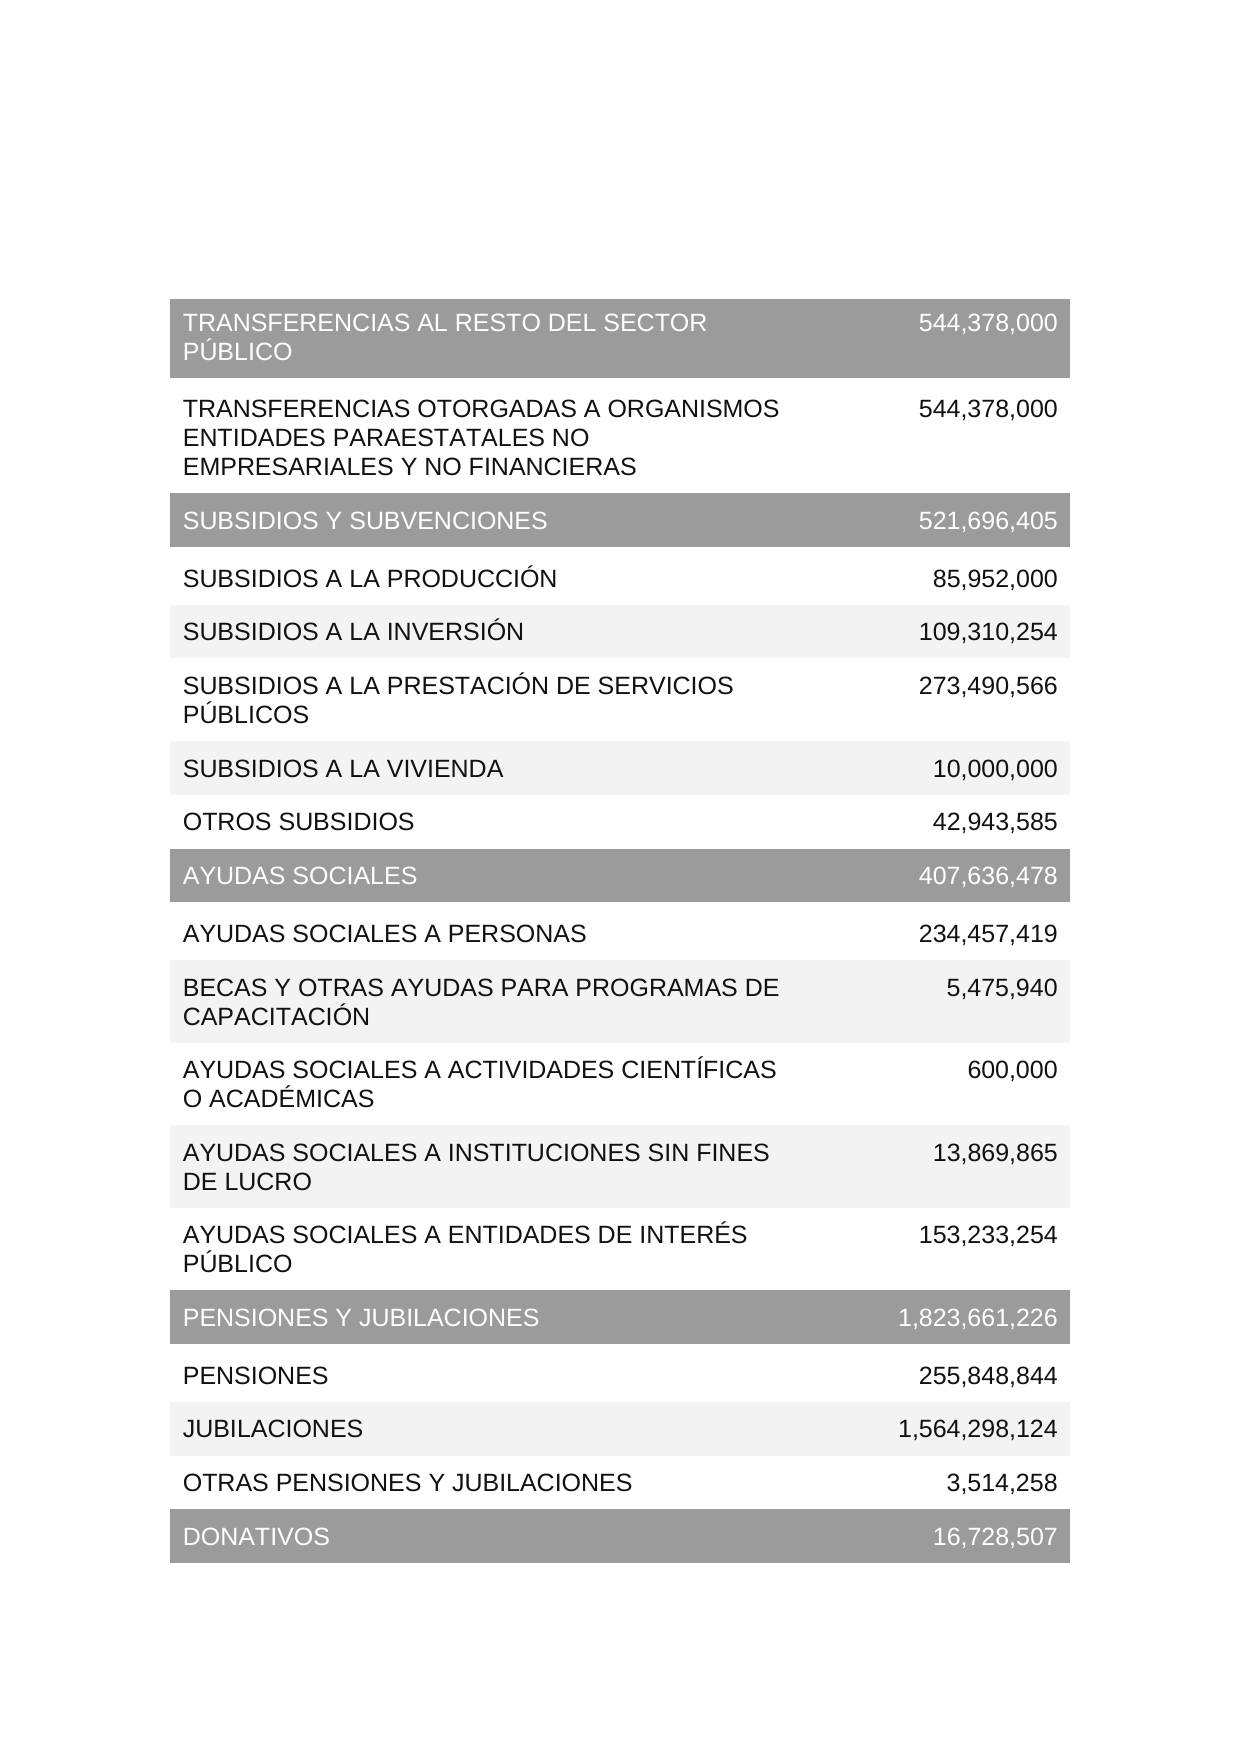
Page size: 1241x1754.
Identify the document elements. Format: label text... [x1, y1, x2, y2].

table_cell 273,490,566 [800, 659, 1070, 741]
table_cell SUBSIDIOS A LA PRESTACIÓN DE SERVICIOS PÚBLICOS [170, 659, 800, 741]
table_cell SUBSIDIOS A LA VIVIENDA [170, 741, 800, 795]
table_cell TRANSFERENCIAS OTORGADAS A ORGANISMOS ENTIDADES PARAESTATALES NO EMPRESARIALES Y NO FINANCIERAS [170, 382, 800, 493]
table_cell 16,728,507 [800, 1509, 1070, 1563]
table_cell 1,823,661,226 [800, 1290, 1070, 1344]
table_cell 85,952,000 [800, 551, 1070, 605]
table_cell OTROS SUBSIDIOS [170, 795, 800, 848]
table_cell AYUDAS SOCIALES A ACTIVIDADES CIENTÍFICAS O ACADÉMICAS [170, 1043, 800, 1125]
table_cell 153,233,254 [800, 1208, 1070, 1290]
table_cell AYUDAS SOCIALES [170, 849, 800, 902]
table_cell 5,475,940 [800, 960, 1070, 1043]
table_cell JUBILACIONES [170, 1402, 800, 1456]
table_cell 109,310,254 [800, 605, 1070, 658]
table_cell 42,943,585 [800, 795, 1070, 848]
table_cell OTRAS PENSIONES Y JUBILACIONES [170, 1456, 800, 1509]
table_cell 3,514,258 [800, 1456, 1070, 1509]
table_cell BECAS Y OTRAS AYUDAS PARA PROGRAMAS DE CAPACITACIÓN [170, 960, 800, 1043]
table_cell 544,378,000 [800, 299, 1070, 378]
table_cell AYUDAS SOCIALES A ENTIDADES DE INTERÉS PÚBLICO [170, 1208, 800, 1290]
table_cell 600,000 [800, 1043, 1070, 1125]
table_cell 10,000,000 [800, 741, 1070, 795]
table_cell 255,848,844 [800, 1348, 1070, 1402]
table_cell PENSIONES Y JUBILACIONES [170, 1290, 800, 1344]
table_cell 1,564,298,124 [800, 1402, 1070, 1456]
table_cell 521,696,405 [800, 493, 1070, 547]
table_cell SUBSIDIOS Y SUBVENCIONES [170, 493, 800, 547]
table_cell AYUDAS SOCIALES A PERSONAS [170, 906, 800, 960]
table_cell SUBSIDIOS A LA INVERSIÓN [170, 605, 800, 658]
table_cell 407,636,478 [800, 849, 1070, 902]
table_cell TRANSFERENCIAS AL RESTO DEL SECTOR PÚBLICO [170, 299, 800, 378]
table_cell PENSIONES [170, 1348, 800, 1402]
table_cell AYUDAS SOCIALES A INSTITUCIONES SIN FINES DE LUCRO [170, 1125, 800, 1208]
table_cell SUBSIDIOS A LA PRODUCCIÓN [170, 551, 800, 605]
table_cell 234,457,419 [800, 906, 1070, 960]
table_cell DONATIVOS [170, 1509, 800, 1563]
table_cell 544,378,000 [800, 382, 1070, 493]
table_cell 13,869,865 [800, 1125, 1070, 1208]
